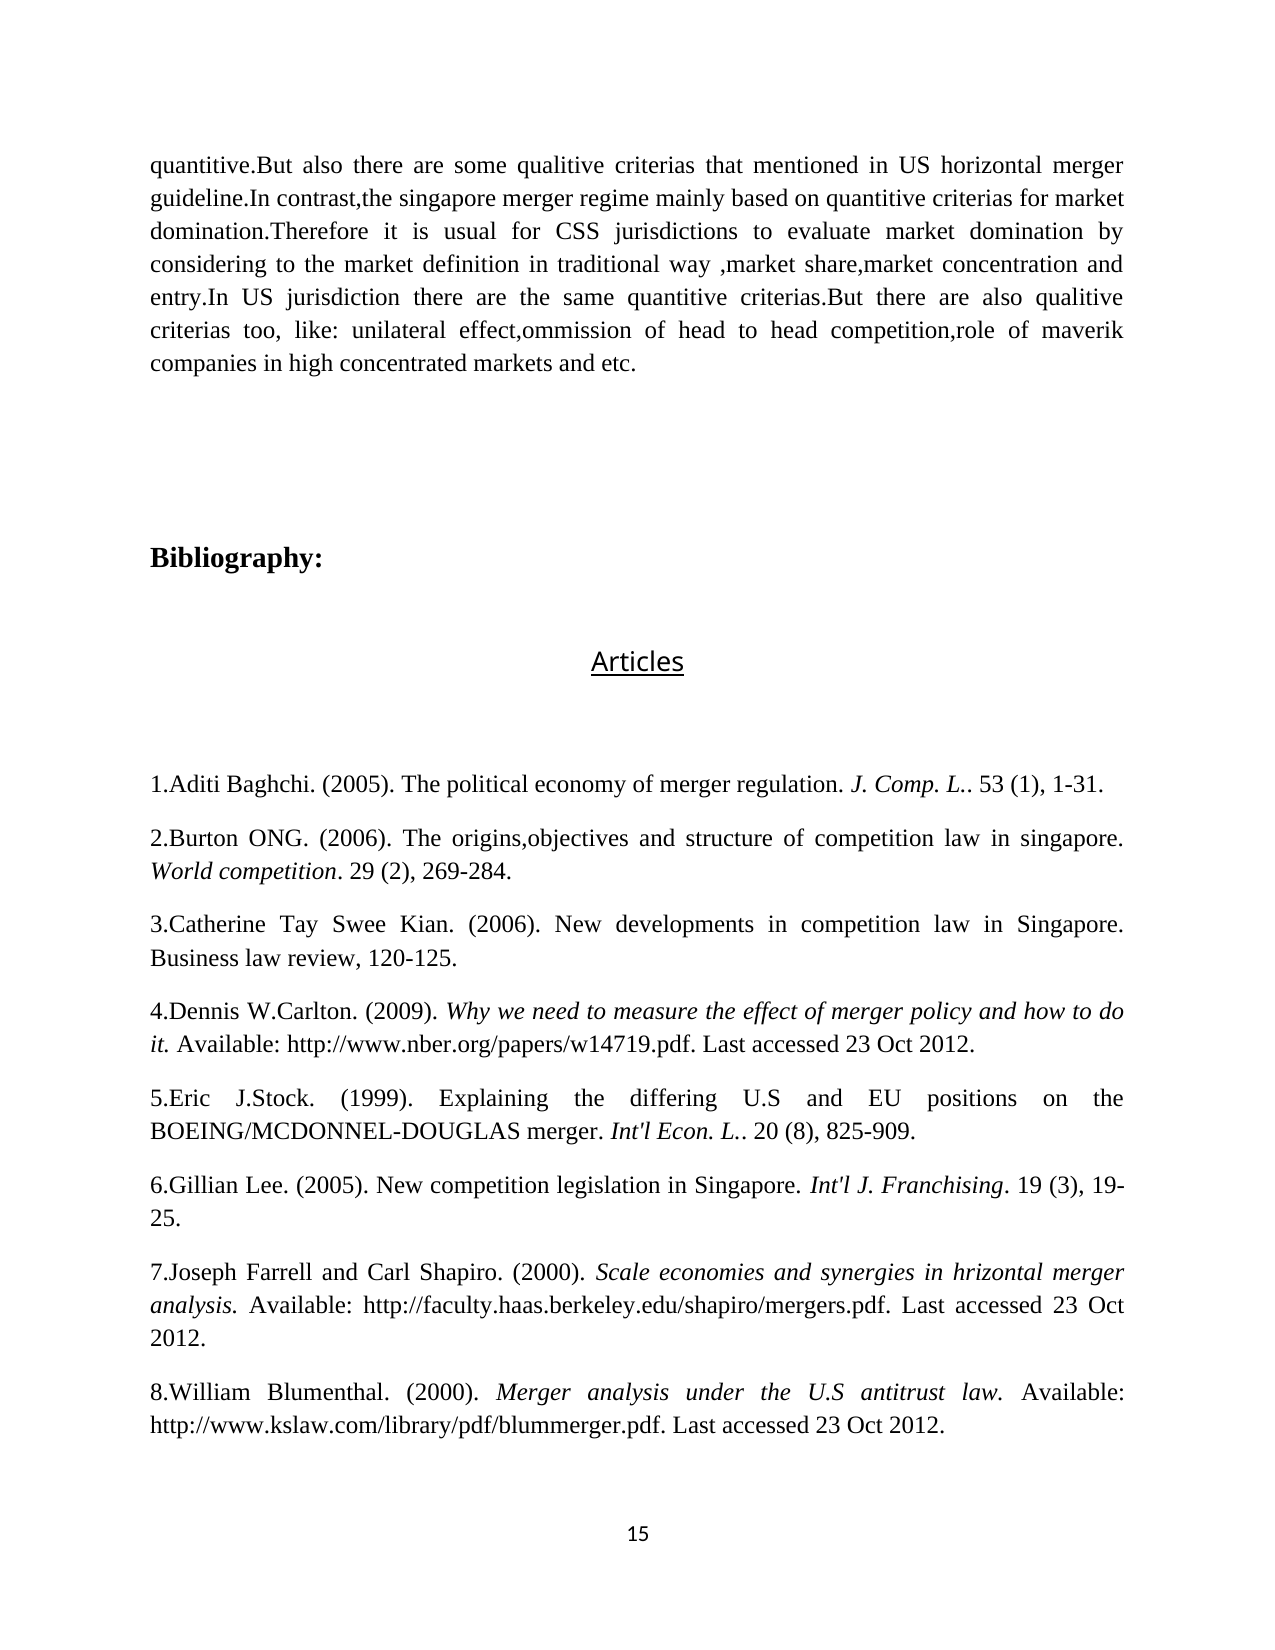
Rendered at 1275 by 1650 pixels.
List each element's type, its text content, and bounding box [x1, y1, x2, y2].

text 7.Joseph Farrell and Carl Shapiro. (2000). Scale economies and synergies in hrizontal merger analysis. Available: http://faculty.haas.berkeley.edu/shapiro/mergers.pdf. Last accessed 23 Oct 2012. [150, 1257, 1125, 1352]
subtitle Bibliography: [150, 541, 1125, 574]
text 8.William Blumenthal. (2000). Merger analysis under the U.S antitrust law. Available: http://www.kslaw.com/library/pdf/blummerger.pdf. Last accessed 23 Oct 2012. [150, 1377, 1125, 1439]
text 6.Gillian Lee. (2005). New competition legislation in Singapore. Int'l J. Franchising. 19 (3), 19-25. [150, 1170, 1125, 1232]
text 3.Catherine Tay Swee Kian. (2006). New developments in competition law in Singapore. Business law review, 120-125. [150, 909, 1125, 971]
text 5.Eric J.Stock. (1999). Explaining the differing U.S and EU positions on the BOEING/MCDONNEL-DOUGLAS merger. Int'l Econ. L.. 20 (8), 825-909. [150, 1083, 1125, 1145]
text 4.Dennis W.Carlton. (2009). Why we need to measure the effect of merger policy and how to do it. Available: http://www.nber.org/papers/w14719.pdf. Last accessed 23 Oct 2012. [150, 996, 1125, 1058]
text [150, 150, 1125, 377]
text 2.Burton ONG. (2006). The origins,objectives and structure of competition law in singapore. World competition. 29 (2), 269-284. [150, 823, 1125, 884]
text Articles [150, 642, 1125, 679]
text 1.Aditi Baghchi. (2005). The political economy of merger regulation. J. Comp. L.. 53 (1), 1-31. [150, 769, 1125, 798]
